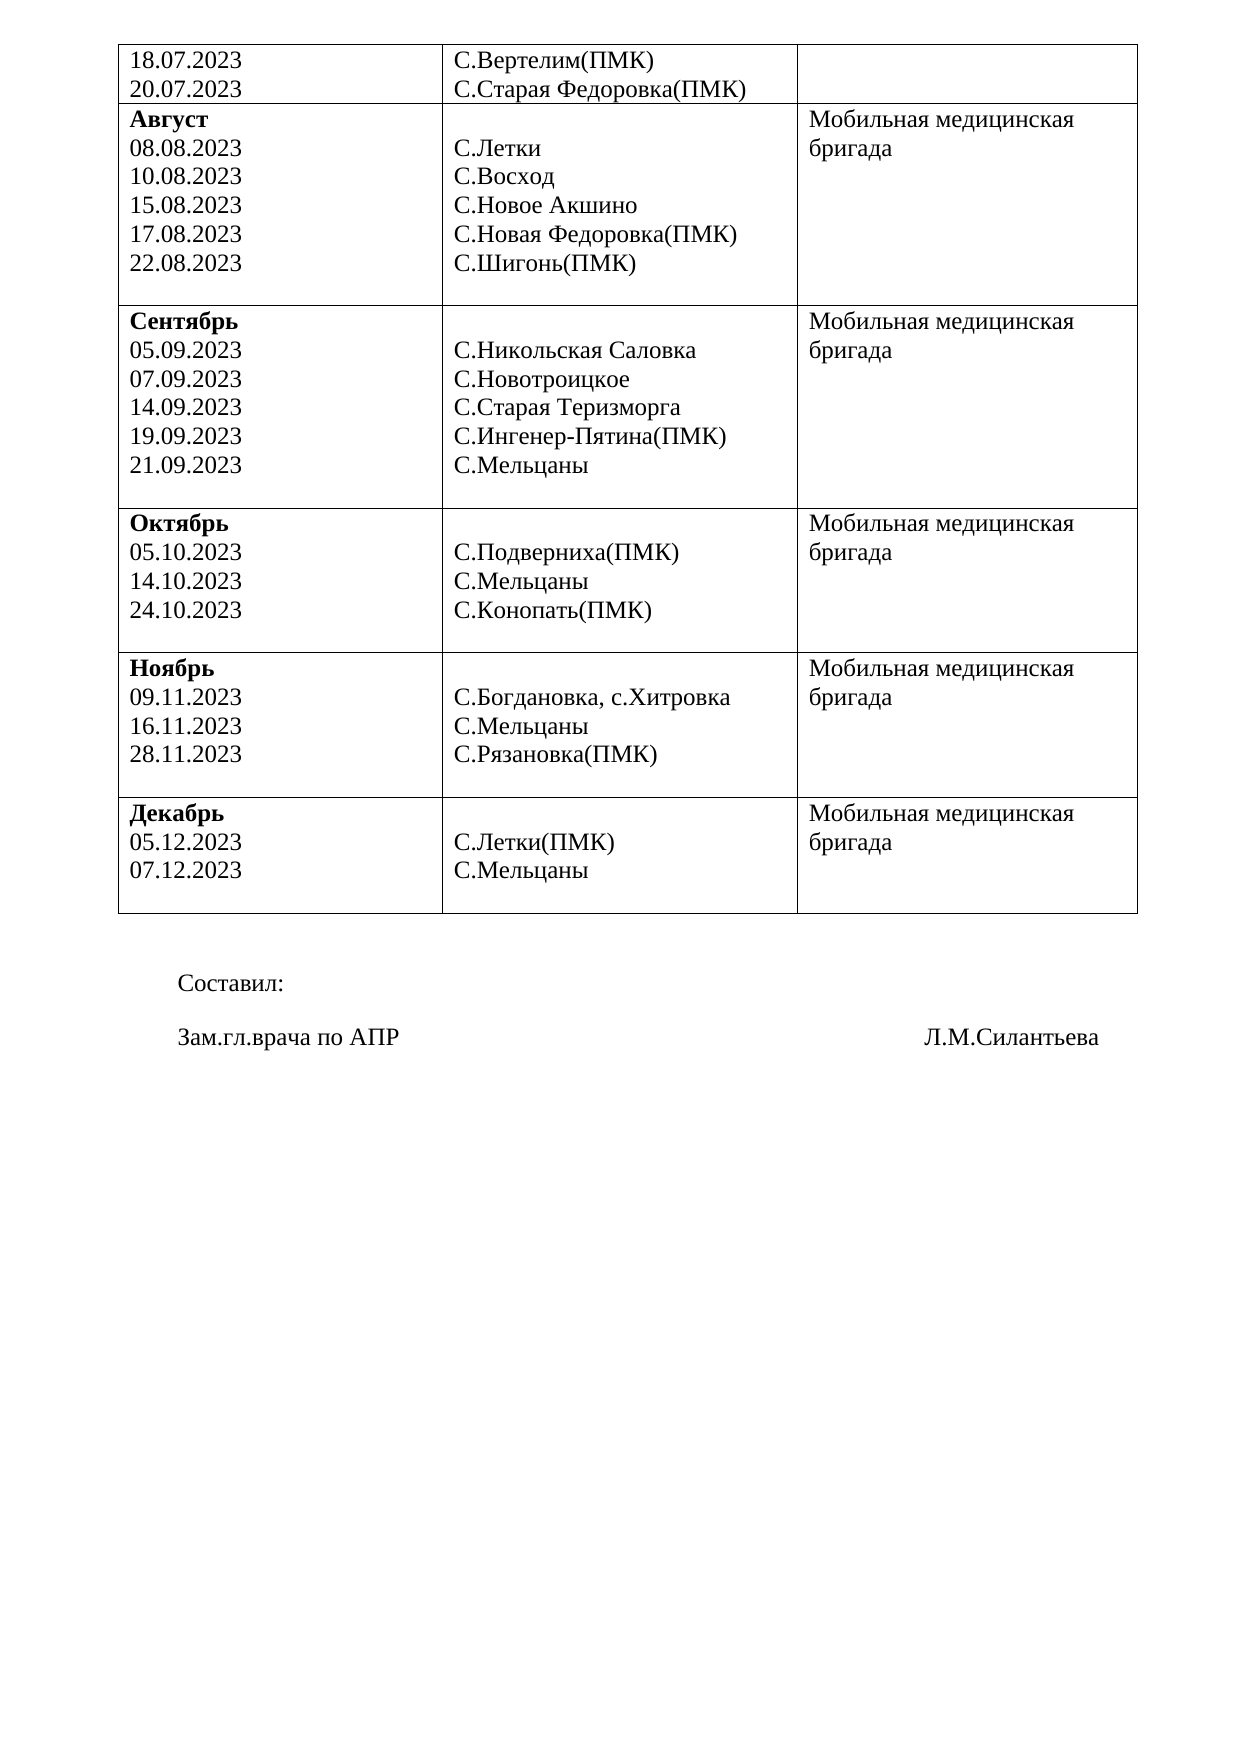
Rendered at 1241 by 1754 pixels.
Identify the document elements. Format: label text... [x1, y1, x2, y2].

table_cell Декабрь 05.12.2023 07.12.2023 [119, 798, 442, 913]
table_cell С.Летки С.Восход С.Новое Акшино С.Новая Федоровка(ПМК) С.Шигонь(ПМК) [443, 104, 797, 305]
text Составил: [177, 968, 1152, 997]
table_cell Мобильная медицинская бригада [798, 509, 1137, 652]
table_cell С.Богдановка, с.Хитровка С.Мельцаны С.Рязановка(ПМК) [443, 653, 797, 797]
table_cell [798, 104, 1137, 305]
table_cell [798, 45, 1137, 103]
table_cell Август 08.08.2023 10.08.2023 15.08.2023 17.08.2023 22.08.2023 [119, 104, 442, 305]
table_cell Мобильная медицинская бригада [798, 306, 1137, 507]
table_cell Мобильная медицинская бригада [798, 798, 1137, 913]
table_cell Ноябрь 09.11.2023 16.11.2023 28.11.2023 [119, 653, 442, 797]
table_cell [443, 45, 797, 103]
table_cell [119, 45, 442, 103]
table_cell Октябрь 05.10.2023 14.10.2023 24.10.2023 [119, 509, 442, 652]
table_cell С.Подверниха(ПМК) С.Мельцаны С.Конопать(ПМК) [443, 509, 797, 652]
text Зам.гл.врача по АПР Л.М.Силантьева [177, 1022, 1152, 1051]
table_cell Сентябрь 05.09.2023 07.09.2023 14.09.2023 19.09.2023 21.09.2023 [119, 306, 442, 507]
table_cell Мобильная медицинская бригада [798, 653, 1137, 797]
table_cell С.Никольская Саловка С.Новотроицкое С.Старая Теризморга С.Ингенер-Пятина(ПМК) С.Мельцаны [443, 306, 797, 507]
table_cell С.Летки(ПМК) С.Мельцаны [443, 798, 797, 913]
